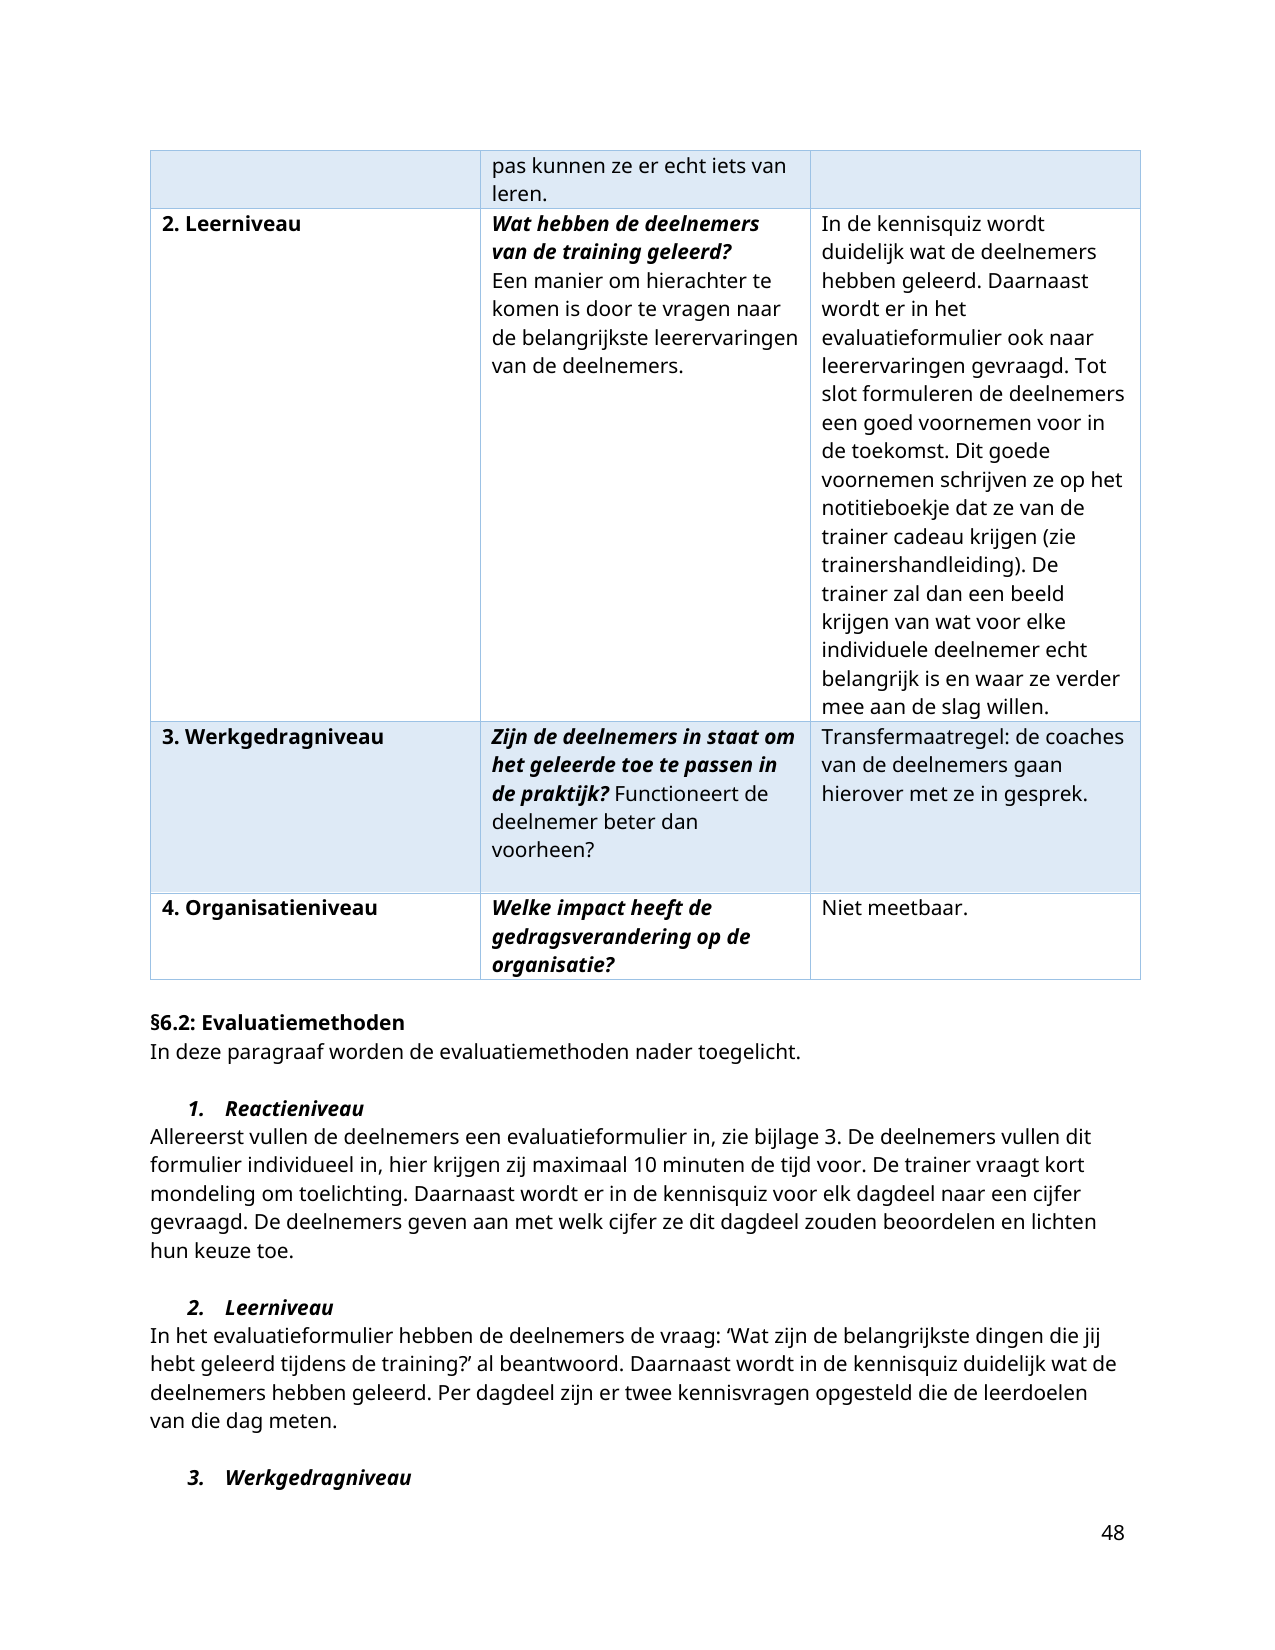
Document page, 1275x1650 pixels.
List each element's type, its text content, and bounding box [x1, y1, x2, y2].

text In deze paragraaf worden de evaluatiemethoden nader toegelicht. [150, 1037, 1125, 1065]
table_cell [811, 151, 1140, 208]
table_cell In de kennisquiz wordt duidelijk wat de deelnemers hebben geleerd. Daarnaast wordt er in het evaluatieformulier ook naar leerervaringen gevraagd. Tot slot formuleren de deelnemers een goed voornemen voor in de toekomst. Dit goede voornemen schrijven ze op het notitieboekje dat ze van de trainer cadeau krijgen (zie trainershandleiding). De trainer zal dan een beeld krijgen van wat voor elke individuele deelnemer echt belangrijk is en waar ze verder mee aan de slag willen. [811, 209, 1140, 721]
text §6.2: Evaluatiemethoden [150, 1008, 1125, 1037]
list Werkgedragniveau [187, 1463, 1125, 1492]
table_cell Welke impact heeft de gedragsverandering op de organisatie? [481, 894, 810, 979]
text Allereerst vullen de deelnemers een evaluatieformulier in, zie bijlage 3. De deelnemers vullen dit formulier individueel in, hier krijgen zij maximaal 10 minuten de tijd voor. De trainer vraagt kort mondeling om toelichting. Daarnaast wordt er in de kennisquiz voor elk dagdeel naar een cijfer gevraagd. De deelnemers geven aan met welk cijfer ze dit dagdeel zouden beoordelen en lichten hun keuze toe. [150, 1122, 1125, 1264]
table_cell Zijn de deelnemers in staat om het geleerde toe te passen in de praktijk? Functioneert de deelnemer beter dan voorheen? [481, 722, 810, 892]
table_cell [481, 151, 810, 208]
table_cell Transfermaatregel: de coaches van de deelnemers gaan hierover met ze in gesprek. [811, 722, 1140, 892]
table_cell Wat hebben de deelnemers van de training geleerd? Een manier om hierachter te komen is door te vragen naar de belangrijkste leerervaringen van de deelnemers. [481, 209, 810, 721]
list Leerniveau [187, 1293, 1125, 1321]
table_cell 4. Organisatieniveau [151, 894, 480, 979]
table_cell Niet meetbaar. [811, 894, 1140, 979]
table_cell 2. Leerniveau [151, 209, 480, 721]
table_cell 3. Werkgedragniveau [151, 722, 480, 892]
list Reactieniveau [187, 1094, 1125, 1122]
table_cell 1. Reactieniveau [151, 151, 480, 208]
text In het evaluatieformulier hebben de deelnemers de vraag: ‘Wat zijn de belangrijkste dingen die jij hebt geleerd tijdens de training?’ al beantwoord. Daarnaast wordt in de kennisquiz duidelijk wat de deelnemers hebben geleerd. Per dagdeel zijn er twee kennisvragen opgesteld die de leerdoelen van die dag meten. [150, 1321, 1125, 1435]
